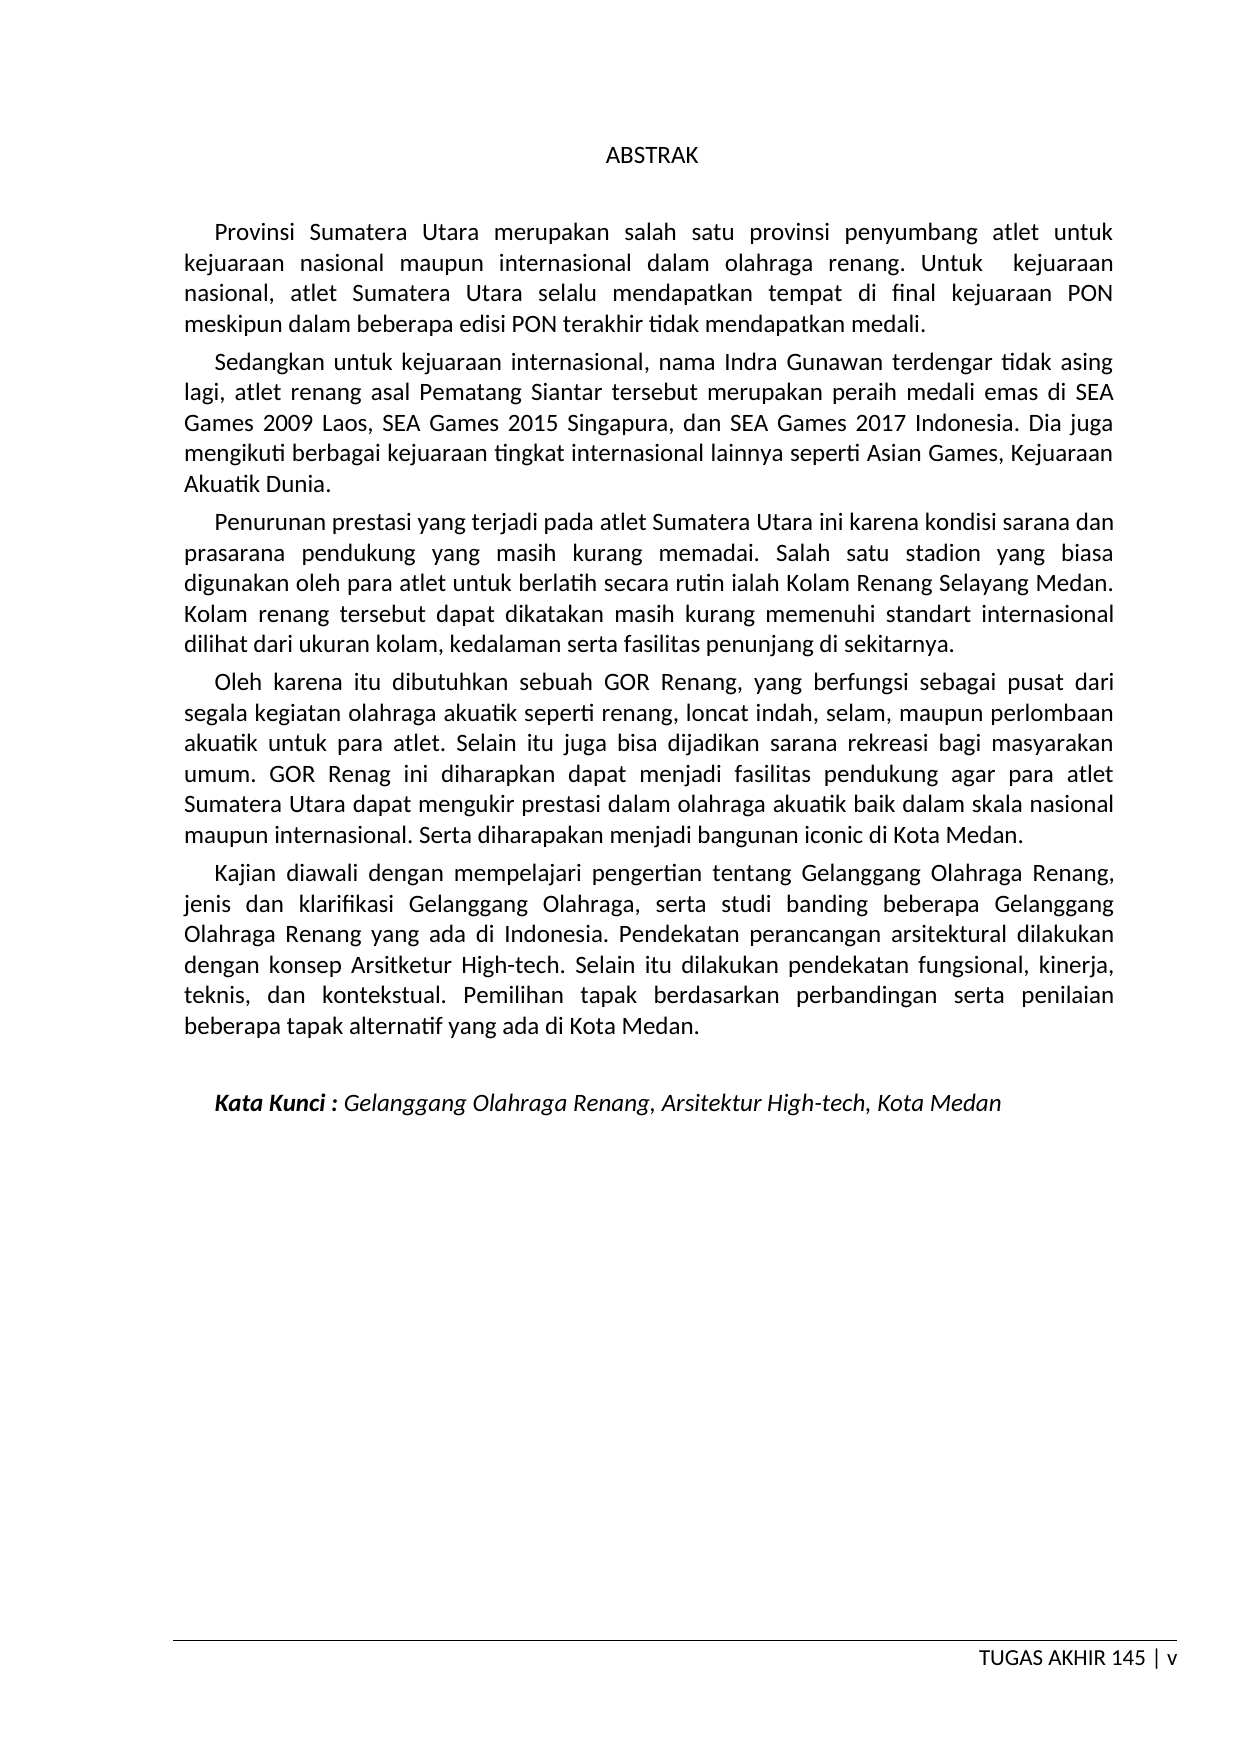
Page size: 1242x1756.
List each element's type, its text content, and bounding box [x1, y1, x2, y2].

text Sedangkan untuk kejuaraan internasional, nama Indra Gunawan terdengar tidak asing lagi, atlet renang asal Pematang Siantar tersebut merupakan peraih medali emas di SEA Games 2009 Laos, SEA Games 2015 Singapura, dan SEA Games 2017 Indonesia. Dia juga mengikuti berbagai kejuaraan tingkat internasional lainnya seperti Asian Games, Kejuaraan Akuatik Dunia. [184, 346, 1115, 498]
text Provinsi Sumatera Utara merupakan salah satu provinsi penyumbang atlet untuk kejuaraan nasional maupun internasional dalam olahraga renang. Untuk kejuaraan nasional, atlet Sumatera Utara selalu mendapatkan tempat di final kejuaraan PON meskipun dalam beberapa edisi PON terakhir tidak mendapatkan medali. [184, 216, 1115, 338]
text ABSTRAK [603, 139, 700, 170]
text Kajian diawali dengan mempelajari pengertian tentang Gelanggang Olahraga Renang, jenis dan klarifikasi Gelanggang Olahraga, serta studi banding beberapa Gelanggang Olahraga Renang yang ada di Indonesia. Pendekatan perancangan arsitektural dilakukan dengan konsep Arsitketur High-tech. Selain itu dilakukan pendekatan fungsional, kinerja, teknis, dan kontekstual. Pemilihan tapak berdasarkan perbandingan serta penilaian beberapa tapak alternatif yang ada di Kota Medan. [184, 857, 1116, 1041]
text Oleh karena itu dibutuhkan sebuah GOR Renang, yang berfungsi sebagai pusat dari segala kegiatan olahraga akuatik seperti renang, loncat indah, selam, maupun perlombaan akuatik untuk para atlet. Selain itu juga bisa dijadikan sarana rekreasi bagi masyarakan umum. GOR Renag ini diharapkan dapat menjadi fasilitas pendukung agar para atlet Sumatera Utara dapat mengukir prestasi dalam olahraga akuatik baik dalam skala nasional maupun internasional. Serta diharapakan menjadi bangunan iconic di Kota Medan. [184, 667, 1116, 850]
text Penurunan prestasi yang terjadi pada atlet Sumatera Utara ini karena kondisi sarana dan prasarana pendukung yang masih kurang memadai. Salah satu stadion yang biasa digunakan oleh para atlet untuk berlatih secara rutin ialah Kolam Renang Selayang Medan. Kolam renang tersebut dapat dikatakan masih kurang memenuhi standart internasional dilihat dari ukuran kolam, kedalaman serta fasilitas penunjang di sekitarnya. [184, 506, 1116, 659]
text Kata Kunci : Gelanggang Olahraga Renang, Arsitektur High-tech, Kota Medan [214, 1087, 1177, 1117]
